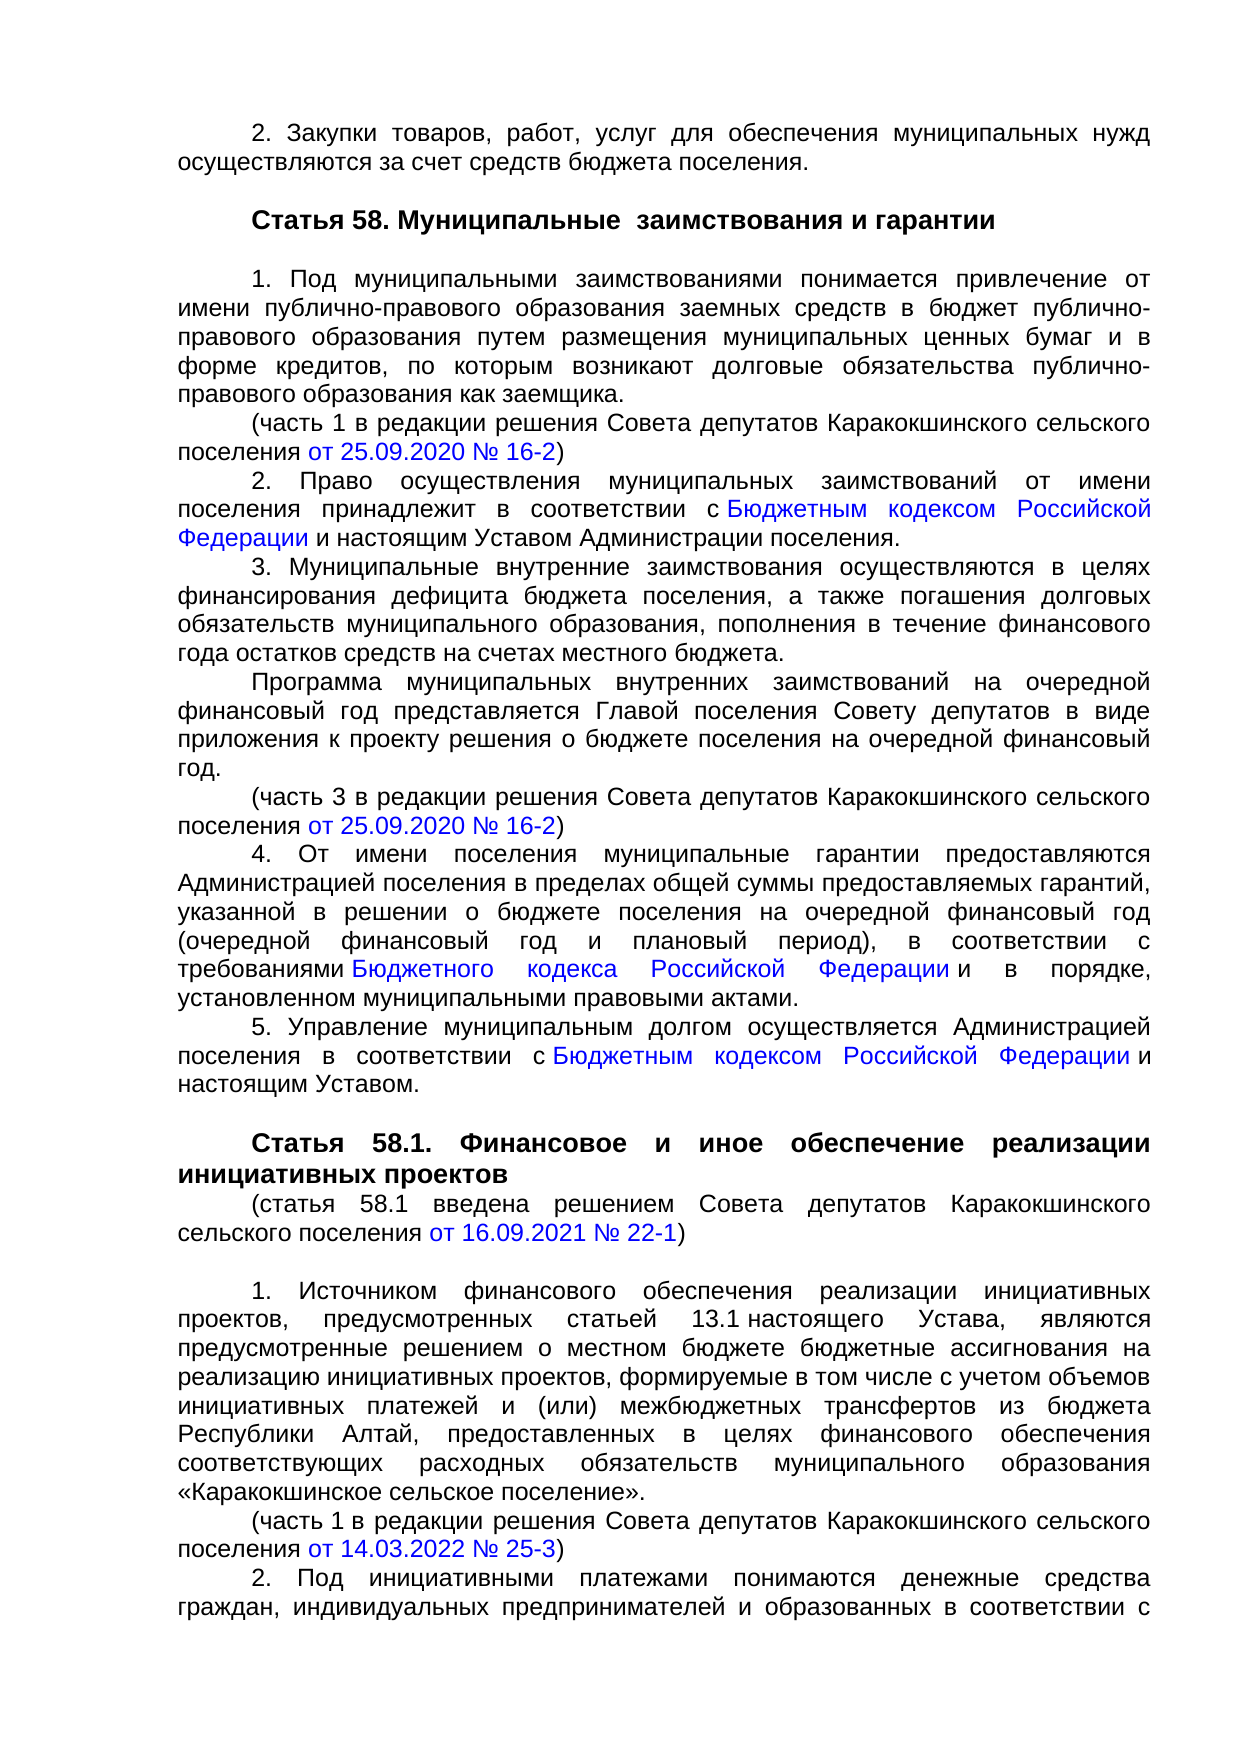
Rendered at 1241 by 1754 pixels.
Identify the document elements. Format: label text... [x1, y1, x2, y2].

text Статья 58.1. Финансовое и иное обеспечение реализации инициативных проектов [177, 1127, 1152, 1189]
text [177, 1563, 1152, 1621]
text 2. Закупки товаров, работ, услуг для обеспечения муниципальных нужд осуществляются за счет средств бюджета поселения. [177, 118, 1152, 176]
text (часть 1 в редакции решения Совета депутатов Каракокшинского сельского поселения от 14.03.2022 № 25-3) [177, 1506, 1152, 1563]
text 3. Муниципальные внутренние заимствования осуществляются в целях финансирования дефицита бюджета поселения, а также погашения долговых обязательств муниципального образования, пополнения в течение финансового года остатков средств на счетах местного бюджета. [177, 552, 1152, 667]
text 2. Право осуществления муниципальных заимствований от имени поселения принадлежит в соответствии с Бюджетным кодексом Российской Федерации и настоящим Уставом Администрации поселения. [177, 466, 1152, 552]
text (часть 1 в редакции решения Совета депутатов Каракокшинского сельского поселения от 25.09.2020 № 16-2) [177, 408, 1152, 466]
text Статья 58. Муниципальные заимствования и гарантии [177, 204, 1152, 236]
text Программа муниципальных внутренних заимствований на очередной финансовый год представляется Главой поселения Совету депутатов в виде приложения к проекту решения о бюджете поселения на очередной финансовый год. [177, 667, 1152, 782]
text 4. От имени поселения муниципальные гарантии предоставляются Администрацией поселения в пределах общей суммы предоставляемых гарантий, указанной в решении о бюджете поселения на очередной финансовый год (очередной финансовый год и плановый период), в соответствии с требованиями Бюджетного кодекса Российской Федерации и в порядке, установленном муниципальными правовыми актами. [177, 839, 1152, 1012]
text (часть 3 в редакции решения Совета депутатов Каракокшинского сельского поселения от 25.09.2020 № 16-2) [177, 782, 1152, 839]
text 1. Под муниципальными заимствованиями понимается привлечение от имени публично-правового образования заемных средств в бюджет публично-правового образования путем размещения муниципальных ценных бумаг и в форме кредитов, по которым возникают долговые обязательства публично-правового образования как заемщика. [177, 264, 1152, 408]
text 5. Управление муниципальным долгом осуществляется Администрацией поселения в соответствии с Бюджетным кодексом Российской Федерации и настоящим Уставом. [177, 1012, 1152, 1098]
text (статья 58.1 введена решением Совета депутатов Каракокшинского сельского поселения от 16.09.2021 № 22-1) [177, 1189, 1152, 1247]
text 1. Источником финансового обеспечения реализации инициативных проектов, предусмотренных статьей 13.1 настоящего Устава, являются предусмотренные решением о местном бюджете бюджетные ассигнования на реализацию инициативных проектов, формируемые в том числе с учетом объемов инициативных платежей и (или) межбюджетных трансфертов из бюджета Республики Алтай, предоставленных в целях финансового обеспечения соответствующих расходных обязательств муниципального образования «Каракокшинское сельское поселение». [177, 1276, 1152, 1506]
